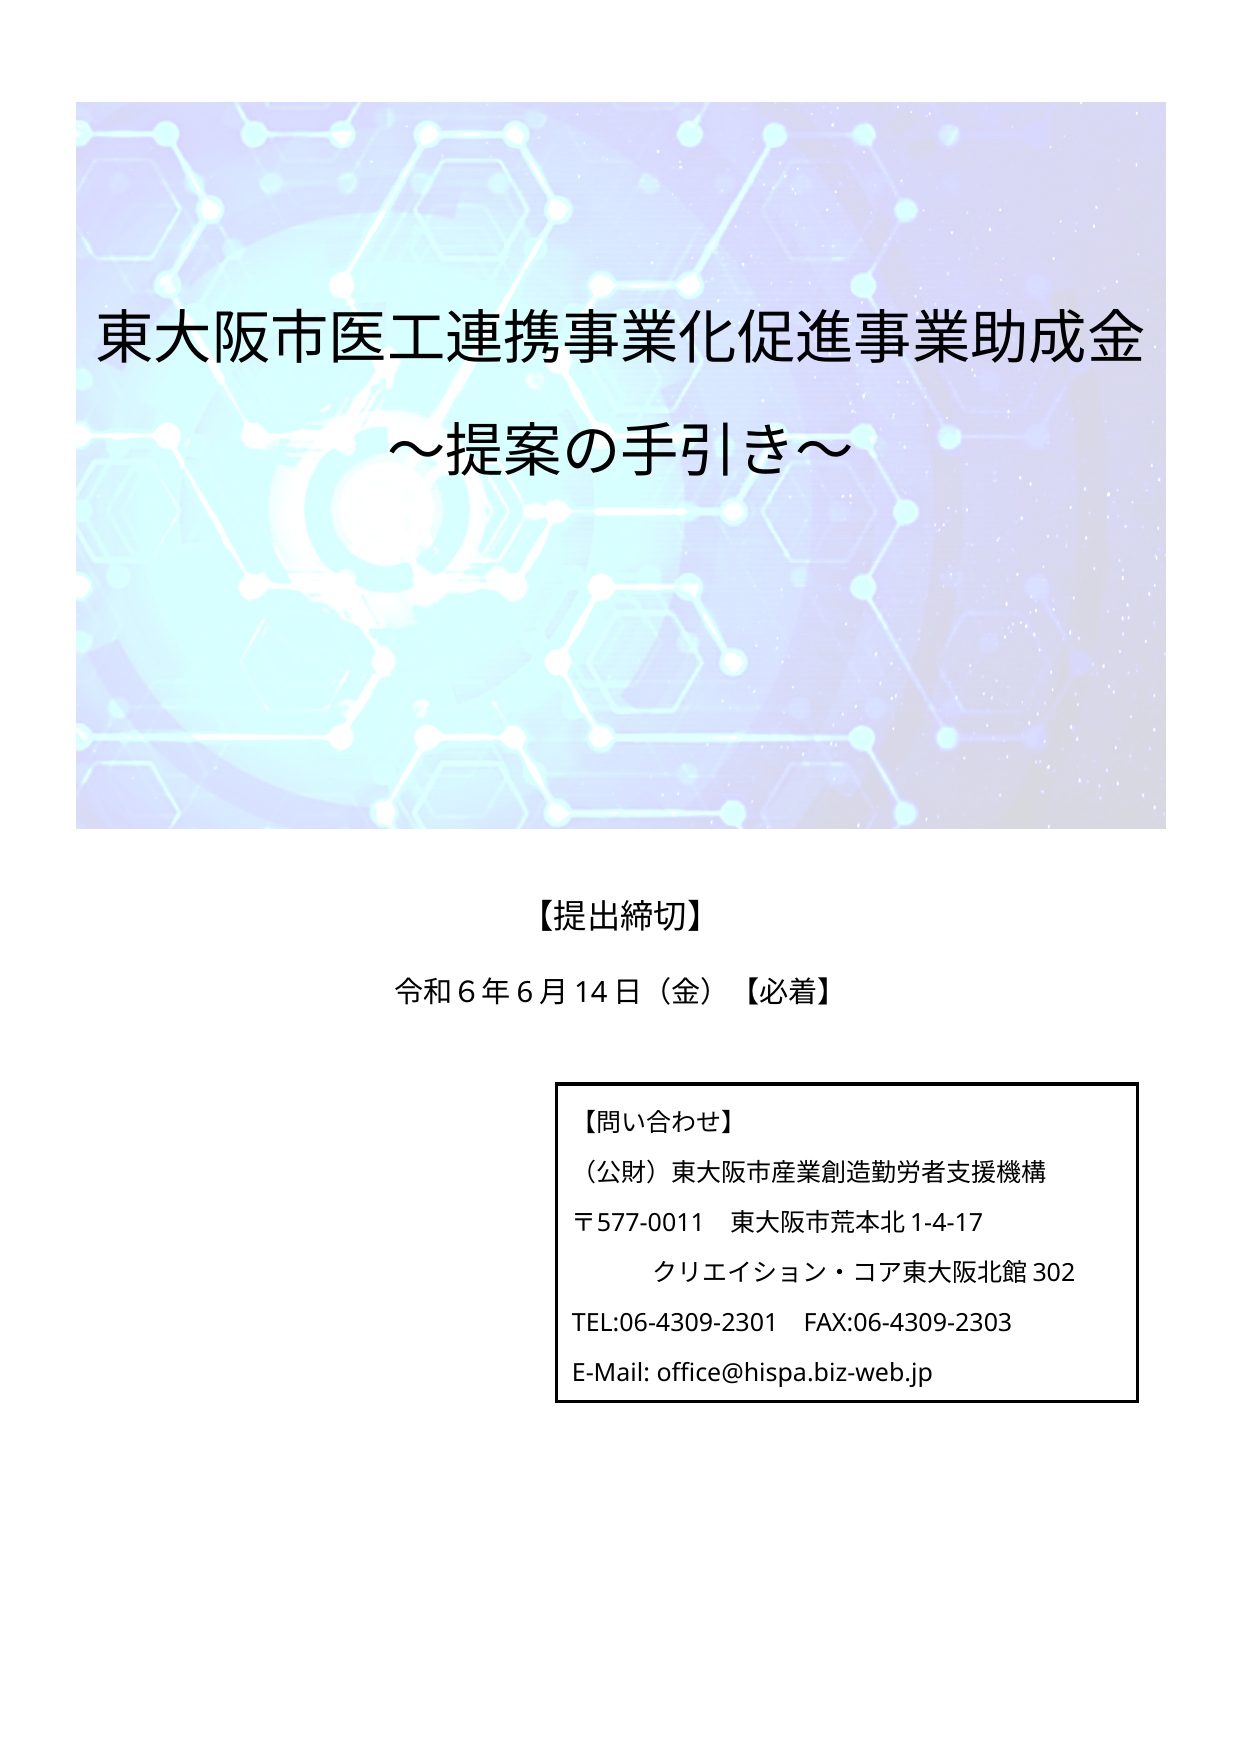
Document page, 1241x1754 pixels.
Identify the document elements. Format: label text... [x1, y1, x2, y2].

text 【提出締切】 [75, 877, 1165, 952]
text 東大阪市医工連携事業化促進事業助成金 [75, 277, 1165, 389]
text ～提案の手引き～ [75, 389, 1165, 502]
text 令和６年6月14日（金）【必着】 [75, 952, 1165, 1027]
